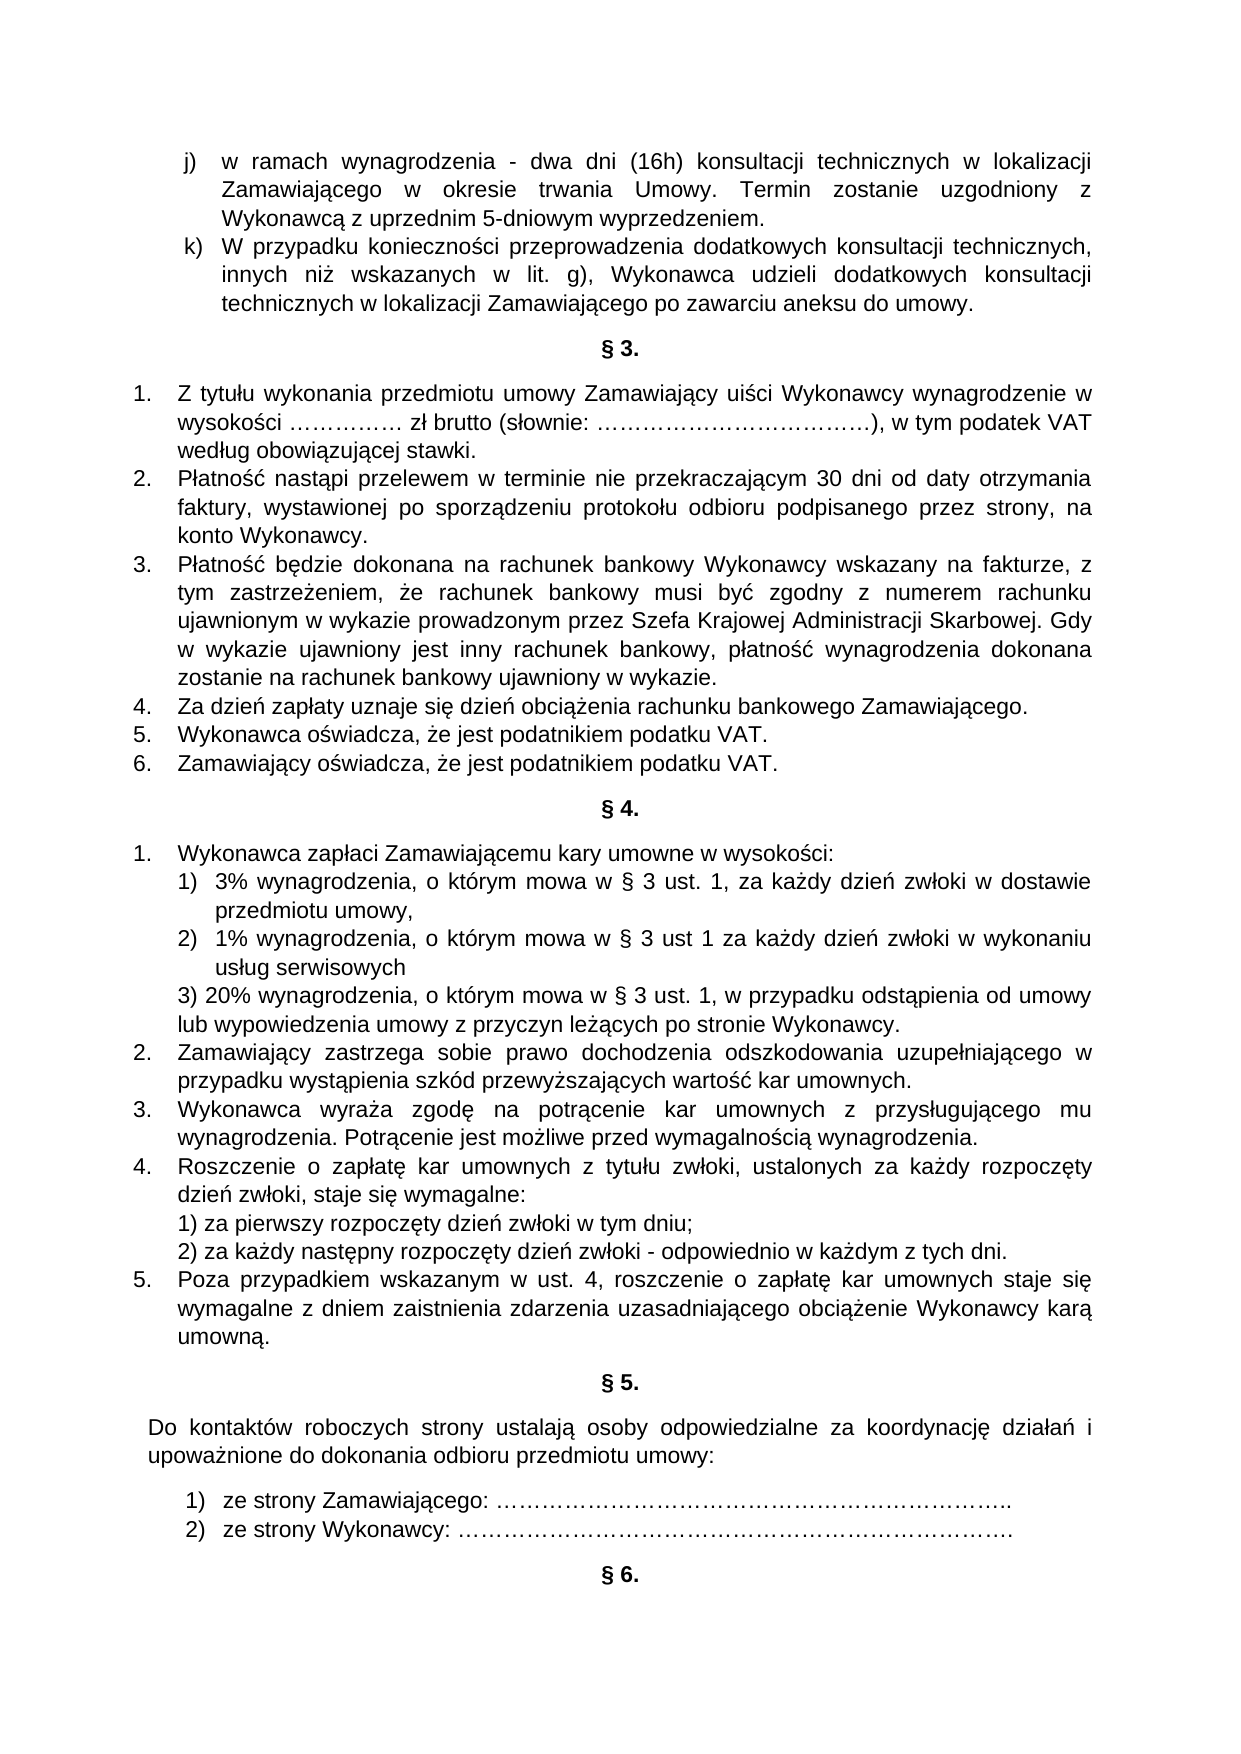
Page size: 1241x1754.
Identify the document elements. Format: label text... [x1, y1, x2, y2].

list Zamawiający zastrzega sobie prawo dochodzenia odszkodowania uzupełniającego w przypadku wystąpienia szkód przewyższających wartość kar umownych. [133, 1039, 1093, 1094]
list 1) za pierwszy rozpoczęty dzień zwłoki w tym dniu; [177, 1209, 1093, 1236]
list 2) za każdy następny rozpoczęty dzień zwłoki - odpowiednio w każdym z tych dni. [177, 1238, 1093, 1264]
list Roszczenie o zapłatę kar umownych z tytułu zwłoki, ustalonych za każdy rozpoczęty dzień zwłoki, staje się wymagalne: [133, 1153, 1093, 1207]
list ze strony Wykonawcy: ………………………………………………………………. [185, 1516, 1093, 1542]
text Do kontaktów roboczych strony ustalają osoby odpowiedzialne za koordynację działań i upoważnione do dokonania odbioru przedmiotu umowy: [148, 1413, 1093, 1468]
list Wykonawca oświadcza, że jest podatnikiem podatku VAT. [133, 721, 1093, 748]
list Zamawiający oświadcza, że jest podatnikiem podatku VAT. [133, 750, 1093, 776]
list Poza przypadkiem wskazanym w ust. 4, roszczenie o zapłatę kar umownych staje się wymagalne z dniem zaistnienia zdarzenia uzasadniającego obciążenie Wykonawcy karą umowną. [133, 1266, 1093, 1350]
list 3) 20% wynagrodzenia, o którym mowa w § 3 ust. 1, w przypadku odstąpienia od umowy lub wypowiedzenia umowy z przyczyn leżących po stronie Wykonawcy. [177, 982, 1093, 1037]
list Wykonawca wyraża zgodę na potrącenie kar umownych z przysługującego mu wynagrodzenia. Potrącenie jest możliwe przed wymagalnością wynagrodzenia. [133, 1096, 1093, 1151]
text § 6. [148, 1561, 1093, 1587]
text § 4. [148, 795, 1093, 821]
list Płatność nastąpi przelewem w terminie nie przekraczającym 30 dni od daty otrzymania faktury, wystawionej po sporządzeniu protokołu odbioru podpisanego przez strony, na konto Wykonawcy. [133, 465, 1093, 548]
list Za dzień zapłaty uznaje się dzień obciążenia rachunku bankowego Zamawiającego. [133, 693, 1093, 719]
list w ramach wynagrodzenia - dwa dni (16h) konsultacji technicznych w lokalizacji Zamawiającego w okresie trwania Umowy. Termin zostanie uzgodniony z Wykonawcą z uprzednim 5-dniowym wyprzedzeniem. [184, 148, 1093, 231]
list Z tytułu wykonania przedmiotu umowy Zamawiający uiści Wykonawcy wynagrodzenie w wysokości …………… zł brutto (słownie: ………………………………), w tym podatek VAT według obowiązującej stawki. [133, 380, 1093, 463]
list 3% wynagrodzenia, o którym mowa w § 3 ust. 1, za każdy dzień zwłoki w dostawie przedmiotu umowy, [177, 868, 1093, 923]
list W przypadku konieczności przeprowadzenia dodatkowych konsultacji technicznych, innych niż wskazanych w lit. g), Wykonawca udzieli dodatkowych konsultacji technicznych w lokalizacji Zamawiającego po zawarciu aneksu do umowy. [184, 233, 1093, 316]
list Wykonawca zapłaci Zamawiającemu kary umowne w wysokości: [133, 840, 1093, 866]
list 1% wynagrodzenia, o którym mowa w § 3 ust 1 za każdy dzień zwłoki w wykonaniu usług serwisowych [177, 925, 1093, 980]
text § 5. [148, 1368, 1093, 1395]
list Płatność będzie dokonana na rachunek bankowy Wykonawcy wskazany na fakturze, z tym zastrzeżeniem, że rachunek bankowy musi być zgodny z numerem rachunku ujawnionym w wykazie prowadzonym przez Szefa Krajowej Administracji Skarbowej. Gdy w wykazie ujawniony jest inny rachunek bankowy, płatność wynagrodzenia dokonana zostanie na rachunek bankowy ujawniony w wykazie. [133, 551, 1093, 691]
list ze strony Zamawiającego: ………………………………………………………….. [185, 1487, 1093, 1513]
text § 3. [148, 335, 1093, 361]
